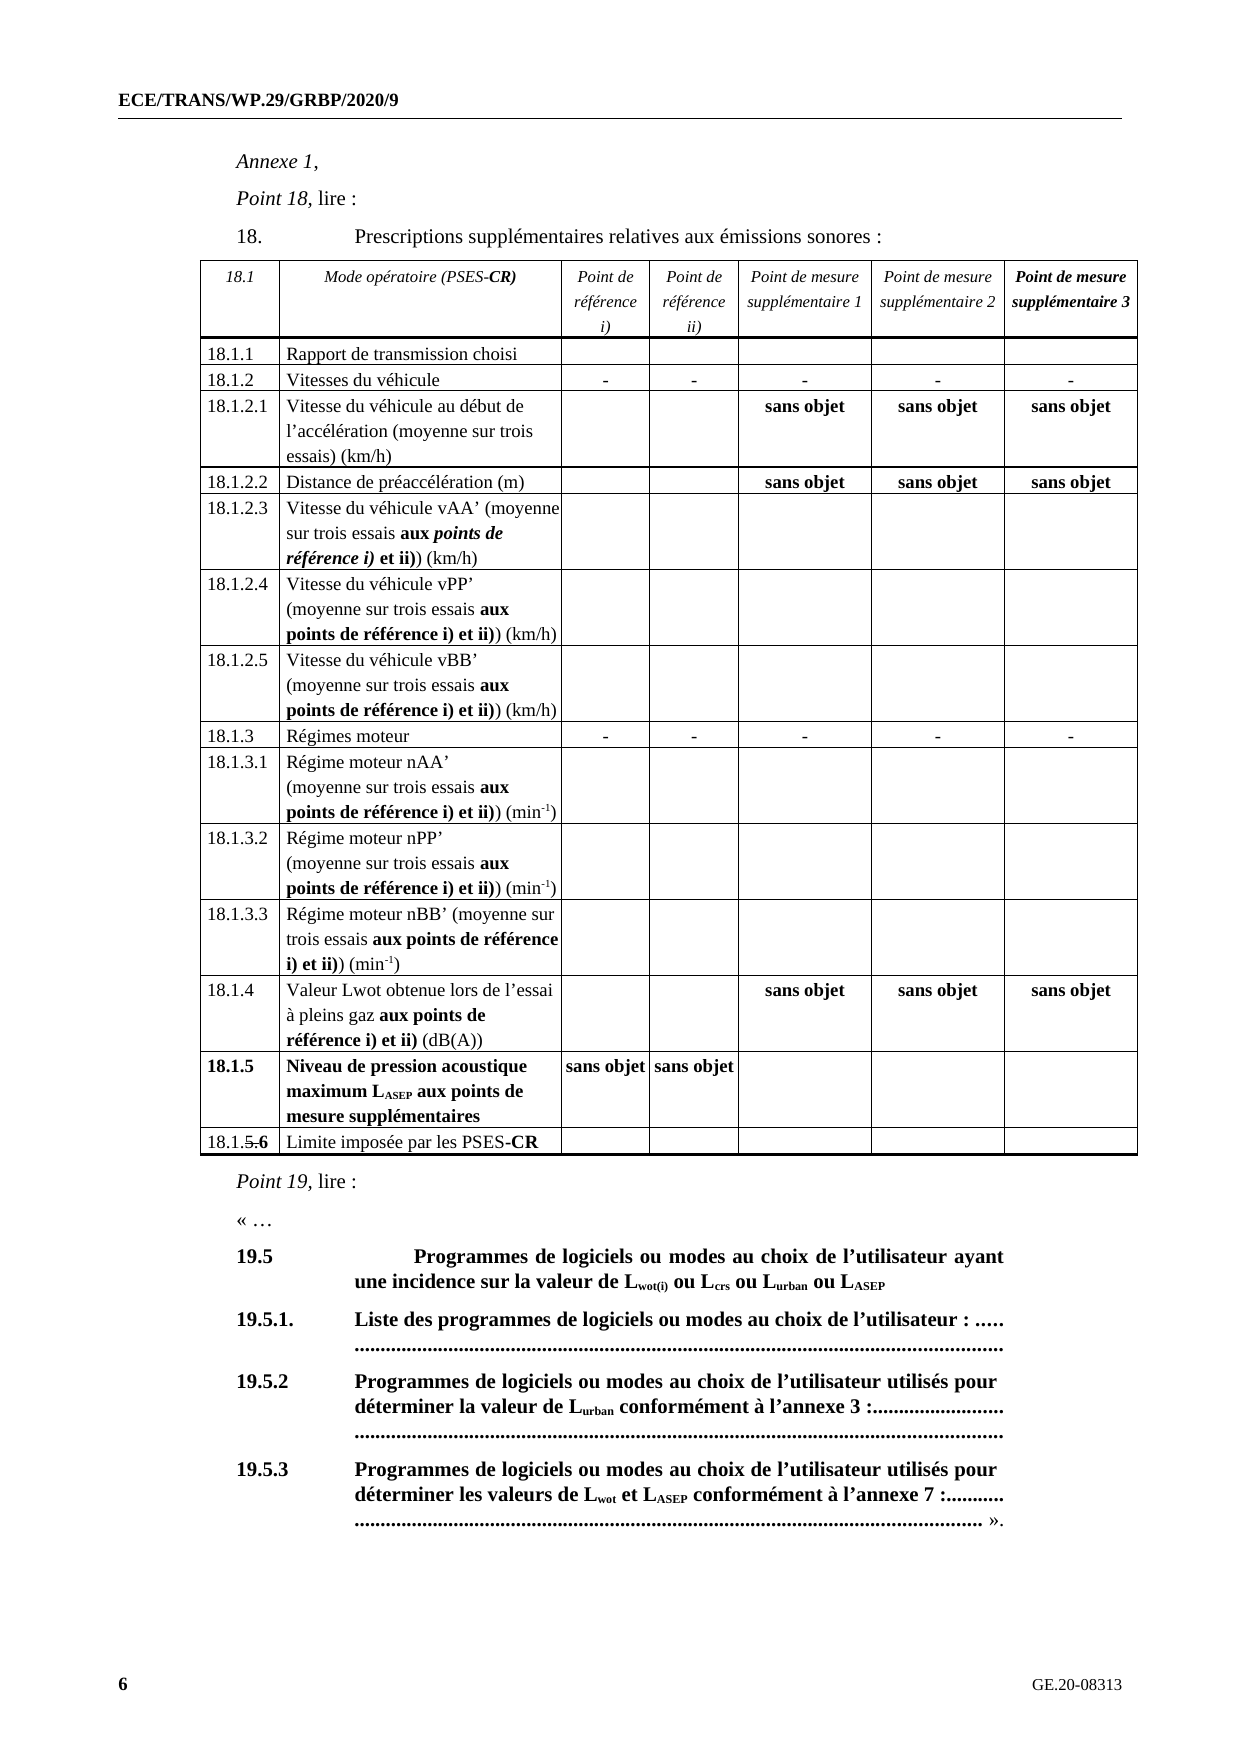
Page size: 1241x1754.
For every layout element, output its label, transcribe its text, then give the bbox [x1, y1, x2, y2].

table_cell [562, 646, 649, 721]
table_cell [739, 1128, 871, 1153]
table_cell [872, 748, 1004, 823]
table_header Point de mesure supplémentaire 2 [872, 261, 1004, 336]
table_cell Rapport de transmission choisi [280, 339, 561, 364]
text 18. Prescriptions supplémentaires relatives aux émissions sonores : [236, 223, 1004, 248]
table_header Point de référence i) [562, 261, 649, 336]
table_cell Distance de préaccélération (m) [280, 468, 561, 492]
table_cell [872, 900, 1004, 975]
table_cell Valeur Lwot obtenue lors de l’essai à pleins gaz aux points de référence i) et ii) (dB(A)) [280, 976, 561, 1051]
table_cell Limite imposée par les PSES-CR [280, 1128, 561, 1153]
table_cell [650, 391, 738, 466]
table_cell [739, 646, 871, 721]
table_cell 18.1.2.4 [201, 570, 279, 644]
text 19.5.1. Liste des programmes de logiciels ou modes au choix de l’utilisateur : [236, 1306, 1004, 1356]
table_cell [650, 570, 738, 644]
table_cell [739, 1052, 871, 1127]
table_cell [872, 646, 1004, 721]
table_cell [650, 646, 738, 721]
table_cell - [650, 722, 738, 747]
table_cell - [872, 722, 1004, 747]
table_cell 18.1.3.2 [201, 824, 279, 899]
table_cell 18.1.3.1 [201, 748, 279, 823]
table_cell [739, 748, 871, 823]
text 19.5.3 Programmes de logiciels ou modes au choix de l’utilisateur utilisés pour déterminer les valeurs de Lwot et LASEP conformément à l’annexe 7 : ». [236, 1456, 1004, 1531]
table_cell [872, 1128, 1004, 1153]
table_cell [1005, 748, 1137, 823]
table_cell [739, 570, 871, 644]
table_cell [562, 900, 649, 975]
table_cell [1005, 824, 1137, 899]
table_cell Régime moteur nAA’ (moyenne sur trois essais aux points de référence i) et ii)) (min-1) [280, 748, 561, 823]
table_cell [739, 900, 871, 975]
table_cell sans objet [1005, 468, 1137, 492]
table_cell [562, 748, 649, 823]
table_cell [562, 339, 649, 364]
text 19.5.2 Programmes de logiciels ou modes au choix de l’utilisateur utilisés pour déterminer la valeur de Lurban conformément à l’annexe 3 : [236, 1368, 1004, 1443]
table_header Point de référence ii) [650, 261, 738, 336]
table_cell [650, 1128, 738, 1153]
table_cell Régimes moteur [280, 722, 561, 747]
table_cell [872, 824, 1004, 899]
table_cell sans objet [872, 391, 1004, 466]
table_header Point de mesure supplémentaire 3 [1005, 261, 1137, 336]
table_cell 18.1.4 [201, 976, 279, 1051]
table_header 18.1 [201, 261, 279, 336]
table_cell [872, 1052, 1004, 1127]
table_cell [562, 976, 649, 1051]
table_header Mode opératoire (PSES-CR) [280, 261, 561, 336]
table_header Point de mesure supplémentaire 1 [739, 261, 871, 336]
table_cell [739, 824, 871, 899]
table_cell [562, 824, 649, 899]
table_cell - [562, 722, 649, 747]
table_cell 18.1.3 [201, 722, 279, 747]
table_cell 18.1.2 [201, 365, 279, 390]
table_cell 18.1.3.3 [201, 900, 279, 975]
table_cell 18.1.5 [201, 1052, 279, 1127]
table_cell [872, 339, 1004, 364]
table_cell [650, 748, 738, 823]
table_cell [1005, 1052, 1137, 1127]
table_cell - [1005, 365, 1137, 390]
text Annexe 1, [236, 148, 1004, 173]
table_cell sans objet [1005, 391, 1137, 466]
table_cell [562, 1128, 649, 1153]
table_cell [1005, 494, 1137, 568]
table_cell - [739, 722, 871, 747]
table_cell sans objet [650, 1052, 738, 1127]
table_cell [1005, 339, 1137, 364]
table_cell [739, 494, 871, 568]
table_cell sans objet [739, 976, 871, 1051]
table_cell Régime moteur nBB’ (moyenne sur trois essais aux points de référence i) et ii)) (min-1) [280, 900, 561, 975]
table_cell Vitesse du véhicule vPP’ (moyenne sur trois essais aux points de référence i) et ii)) (km/h) [280, 570, 561, 644]
table_cell [1005, 646, 1137, 721]
table_cell [650, 494, 738, 568]
table_cell [1005, 570, 1137, 644]
table_cell 18.1.2.5 [201, 646, 279, 721]
table_cell [872, 570, 1004, 644]
table_cell [562, 468, 649, 492]
table_cell [650, 900, 738, 975]
table_cell 18.1.2.2 [201, 468, 279, 492]
table_cell [872, 494, 1004, 568]
table_cell [650, 468, 738, 492]
table_cell - [562, 365, 649, 390]
table_cell 18.1.1 [201, 339, 279, 364]
table_cell [562, 494, 649, 568]
table_cell Régime moteur nPP’ (moyenne sur trois essais aux points de référence i) et ii)) (min-1) [280, 824, 561, 899]
table_cell Niveau de pression acoustique maximum LASEP aux points de mesure supplémentaires [280, 1052, 561, 1127]
table_cell [562, 570, 649, 644]
table_cell sans objet [872, 976, 1004, 1051]
text Point 18, lire : [236, 185, 1004, 210]
table_cell [1005, 1128, 1137, 1153]
table_cell Vitesses du véhicule [280, 365, 561, 390]
table_cell 18.1.2.3 [201, 494, 279, 568]
table_cell Vitesse du véhicule vAA’ (moyenne sur trois essais aux points de référence i) et ii)) (km/h) [280, 494, 561, 568]
table_cell sans objet [739, 391, 871, 466]
table_cell sans objet [872, 468, 1004, 492]
text « … [236, 1206, 1004, 1231]
table_cell sans objet [562, 1052, 649, 1127]
table_cell - [739, 365, 871, 390]
table_cell 18.1.5.6 [201, 1128, 279, 1153]
table_cell [562, 391, 649, 466]
table_cell [650, 824, 738, 899]
table_cell sans objet [1005, 976, 1137, 1051]
table_cell [650, 339, 738, 364]
table_cell [1005, 900, 1137, 975]
table_cell [650, 976, 738, 1051]
table_cell Vitesse du véhicule au début de l’accélération (moyenne sur trois essais) (km/h) [280, 391, 561, 466]
table_cell [739, 339, 871, 364]
table_cell - [1005, 722, 1137, 747]
text Point 19, lire : [236, 1168, 1004, 1193]
table_cell sans objet [739, 468, 871, 492]
table_cell 18.1.2.1 [201, 391, 279, 466]
text 19.5 Programmes de logiciels ou modes au choix de l’utilisateur ayant une incidence sur la valeur de Lwot(i) ou Lcrs ou Lurban ou LASEP [236, 1243, 1004, 1293]
table_cell - [650, 365, 738, 390]
table_cell Vitesse du véhicule vBB’ (moyenne sur trois essais aux points de référence i) et ii)) (km/h) [280, 646, 561, 721]
table_cell - [872, 365, 1004, 390]
